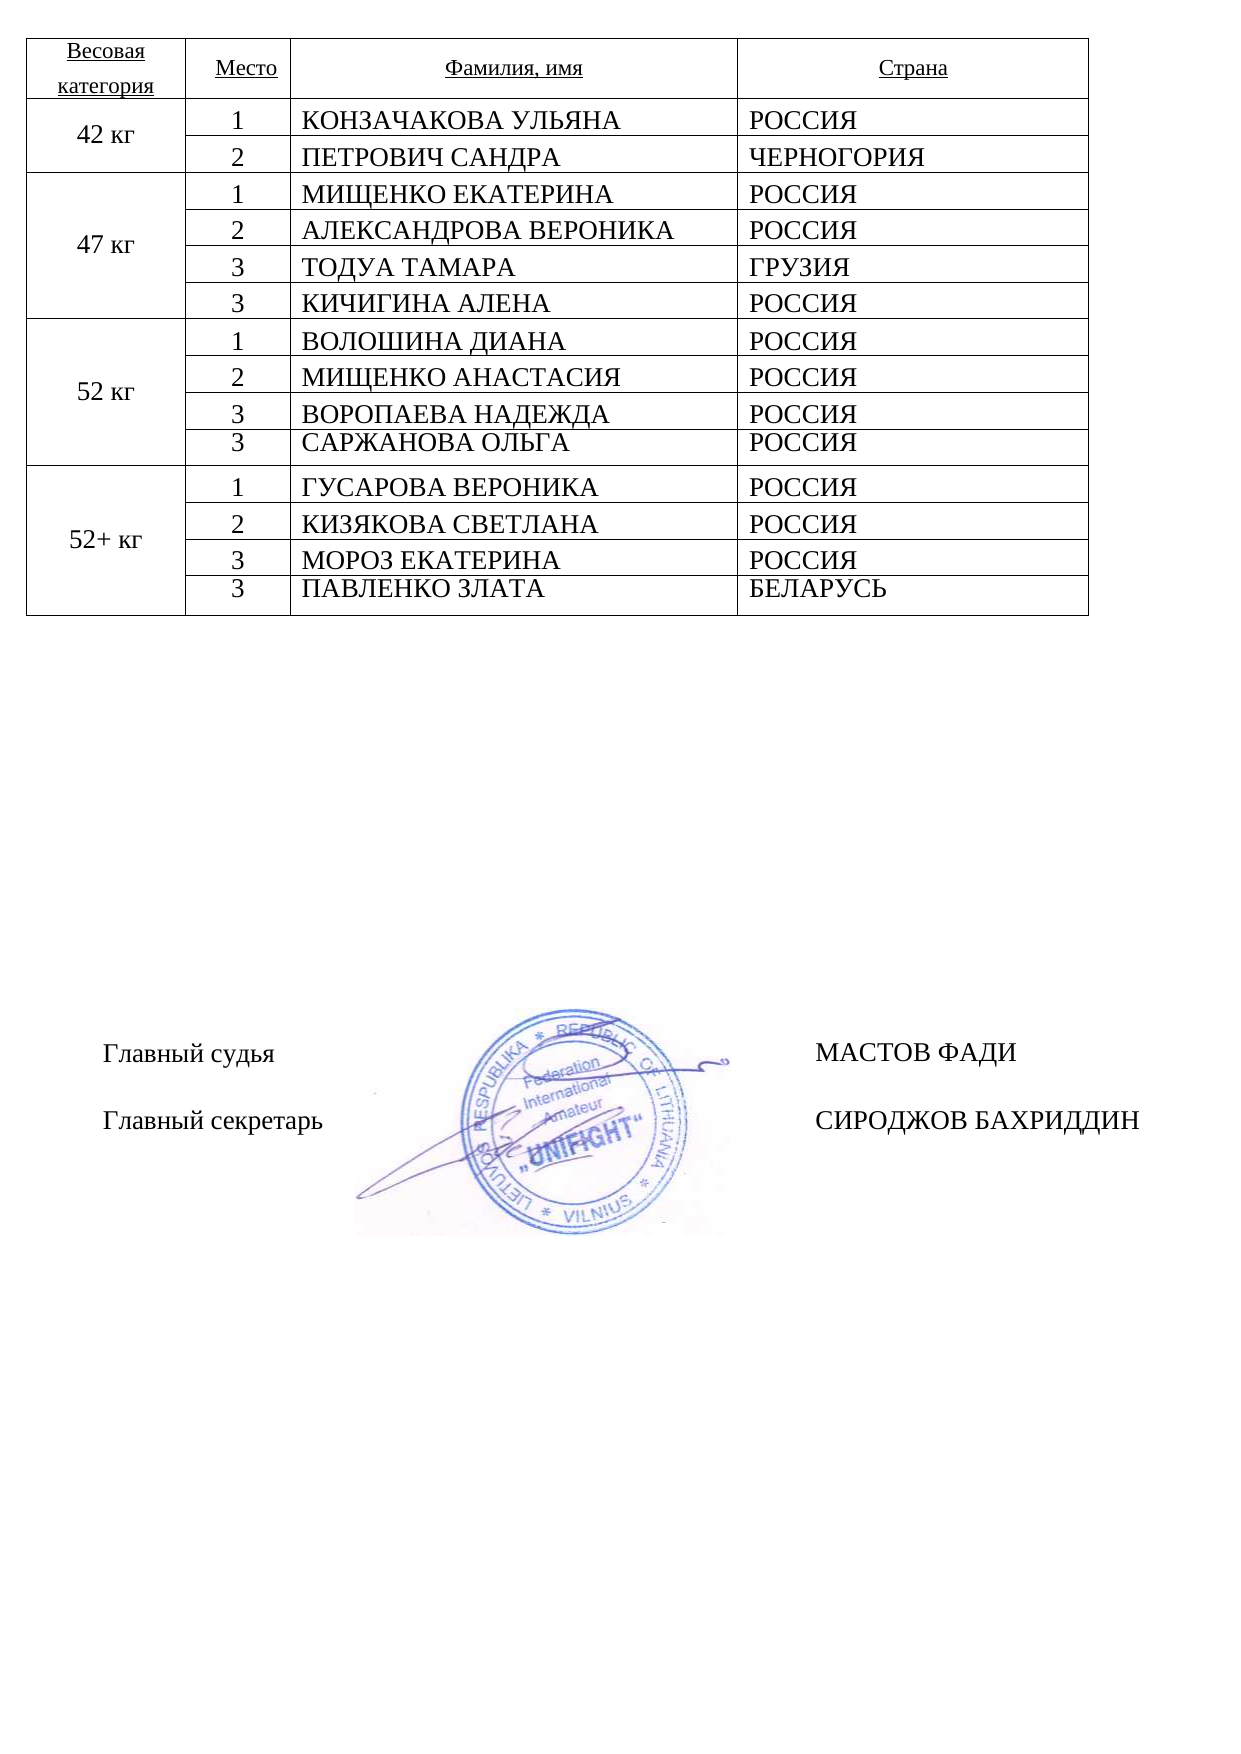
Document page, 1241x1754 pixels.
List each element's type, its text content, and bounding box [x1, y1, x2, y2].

table_cell РОССИЯ [738, 99, 1088, 135]
table_cell МОРОЗ ЕКАТЕРИНА [291, 540, 737, 575]
table_cell 3 [186, 246, 290, 282]
table_cell КИЗЯКОВА СВЕТЛАНА [291, 503, 737, 539]
table_cell 1 [186, 466, 290, 502]
table_cell РОССИЯ [738, 173, 1088, 208]
table_cell 1 [186, 99, 290, 135]
table_cell 2 [186, 136, 290, 172]
table_cell ЧЕРНОГОРИЯ [738, 136, 1088, 172]
table_cell ТОДУА ТАМАРА [291, 246, 737, 282]
table_cell 52 кг [27, 319, 185, 465]
table_cell ПАВЛЕНКО ЗЛАТА [291, 576, 737, 614]
table_cell ГРУЗИЯ [738, 246, 1088, 282]
table_cell 3 [186, 430, 290, 465]
table_cell 2 [186, 503, 290, 539]
table_cell КОНЗАЧАКОВА УЛЬЯНА [291, 99, 737, 135]
table_cell ГУСАРОВА ВЕРОНИКА [291, 466, 737, 502]
table_cell 3 [186, 393, 290, 429]
table_cell РОССИЯ [738, 210, 1088, 245]
table_cell 3 [186, 576, 290, 614]
table_cell 1 [186, 173, 290, 208]
table_cell 2 [186, 210, 290, 245]
table_cell 47 кг [27, 173, 185, 318]
table_cell РОССИЯ [738, 503, 1088, 539]
table_cell 3 [186, 283, 290, 318]
table_cell БЕЛАРУСЬ [738, 576, 1088, 614]
table_cell ВОРОПАЕВА НАДЕЖДА [291, 393, 737, 429]
table_cell РОССИЯ [738, 283, 1088, 318]
table_cell 2 [186, 356, 290, 392]
table_cell ПЕТРОВИЧ САНДРА [291, 136, 737, 172]
table_cell РОССИЯ [738, 430, 1088, 465]
table_cell МИЩЕНКО АНАСТАСИЯ [291, 356, 737, 392]
table_cell 42 кг [27, 99, 185, 172]
table_header Страна [738, 39, 1088, 98]
table_cell МИЩЕНКО ЕКАТЕРИНА [291, 173, 737, 208]
picture [355, 1008, 731, 1236]
table_cell АЛЕКСАНДРОВА ВЕРОНИКА [291, 210, 737, 245]
table_cell РОССИЯ [738, 466, 1088, 502]
table_header Место [186, 39, 290, 98]
table_cell РОССИЯ [738, 319, 1088, 355]
table_cell РОССИЯ [738, 356, 1088, 392]
text МАСТОВ ФАДИ СИРОДЖОВ БАХРИДДИН [815, 1008, 1169, 1143]
table_cell 3 [186, 540, 290, 575]
table_cell 52+ кг [27, 466, 185, 614]
table_header Фамилия, имя [291, 39, 737, 98]
table_cell 1 [186, 319, 290, 355]
table_cell ВОЛОШИНА ДИАНА [291, 319, 737, 355]
table_cell КИЧИГИНА АЛЕНА [291, 283, 737, 318]
table_cell САРЖАНОВА ОЛЬГА [291, 430, 737, 465]
table_header Весовая категория [27, 39, 185, 98]
text Главный судья Главный секретарь [103, 1008, 344, 1142]
table_cell РОССИЯ [738, 540, 1088, 575]
table_cell РОССИЯ [738, 393, 1088, 429]
